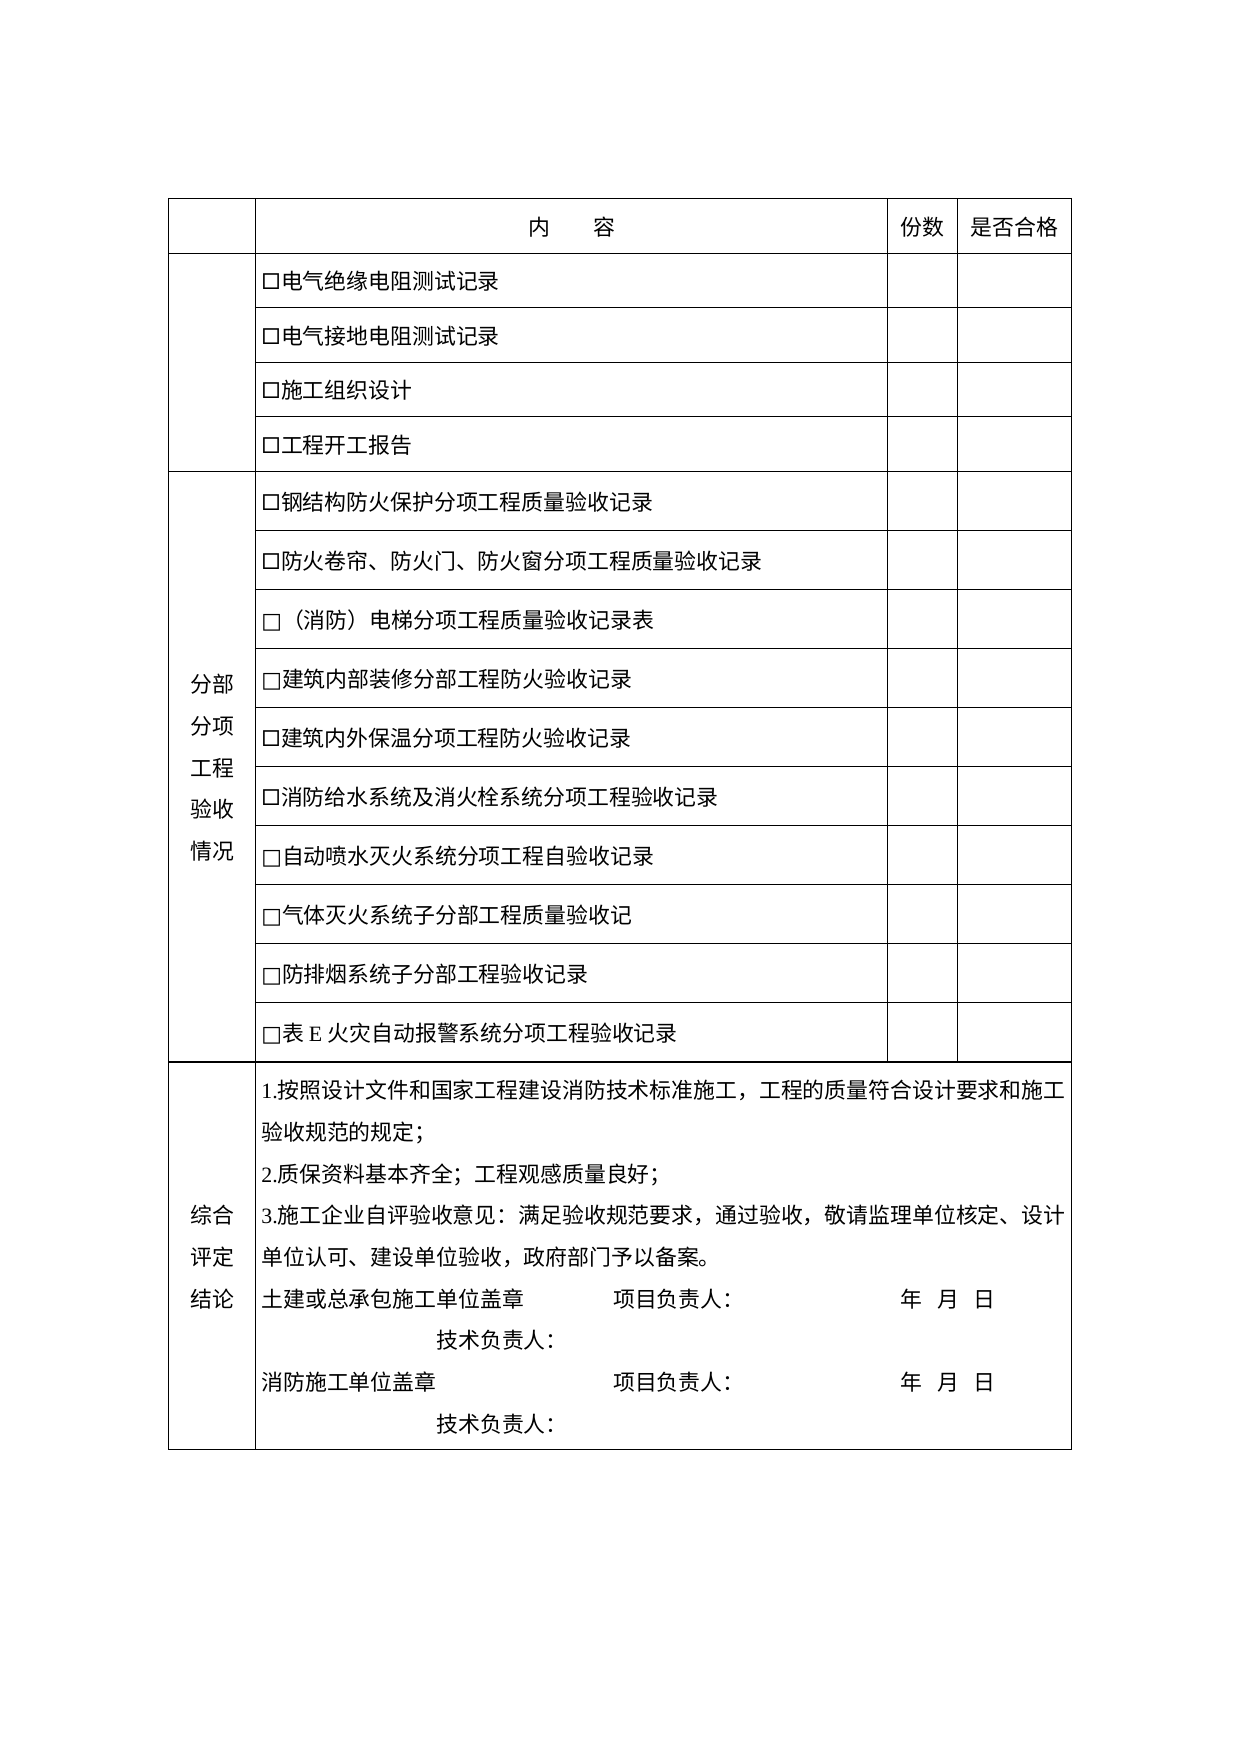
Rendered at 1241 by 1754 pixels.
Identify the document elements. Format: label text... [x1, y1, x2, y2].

table_header [169, 199, 255, 252]
table_cell 消防给水系统及消火栓系统分项工程验收记录 [256, 767, 887, 825]
table_cell [888, 885, 957, 943]
table_cell [888, 826, 957, 884]
table_cell □表 E 火灾自动报警系统分项工程验收记录 [256, 1003, 887, 1061]
table_cell [958, 1003, 1071, 1061]
table_cell □建筑内部装修分部工程防火验收记录 [256, 649, 887, 707]
table_cell □自动喷水灭火系统分项工程自验收记录 [256, 826, 887, 884]
table_cell 工程开工报告 [256, 417, 887, 471]
table_cell 防火卷帘、防火门、防火窗分项工程质量验收记录 [256, 531, 887, 589]
table_cell □（消防）电梯分项工程质量验收记录表 [256, 590, 887, 648]
table_cell [958, 708, 1071, 766]
table_cell [958, 417, 1071, 471]
table_cell [958, 531, 1071, 589]
table_cell [888, 531, 957, 589]
table_cell 电气绝缘电阻测试记录 [256, 254, 887, 307]
table_cell 施工组织设计 [256, 363, 887, 416]
table_cell [888, 944, 957, 1002]
table_cell 分部 分项 工程 验收 情况 [169, 472, 255, 1061]
table_header 是否合格 [958, 199, 1071, 252]
table_cell [888, 363, 957, 416]
table_cell [888, 254, 957, 307]
table_cell [958, 308, 1071, 362]
table_cell [958, 590, 1071, 648]
table_cell [888, 472, 957, 530]
table_cell [958, 767, 1071, 825]
table_cell [958, 254, 1071, 307]
table_cell □防排烟系统子分部工程验收记录 [256, 944, 887, 1002]
table_cell 建筑内外保温分项工程防火验收记录 [256, 708, 887, 766]
table_cell [958, 826, 1071, 884]
table_cell [888, 1003, 957, 1061]
table_cell [958, 885, 1071, 943]
table_cell [888, 708, 957, 766]
table_cell [958, 472, 1071, 530]
table_cell [888, 767, 957, 825]
table_header 份数 [888, 199, 957, 252]
table_cell □气体灭火系统子分部工程质量验收记 [256, 885, 887, 943]
table_cell [888, 649, 957, 707]
table_cell [888, 417, 957, 471]
table_cell 电气接地电阻测试记录 [256, 308, 887, 362]
table_cell 钢结构防火保护分项工程质量验收记录 [256, 472, 887, 530]
table_cell [888, 308, 957, 362]
table_cell [958, 944, 1071, 1002]
table_cell [958, 363, 1071, 416]
table_cell 1.按照设计文件和国家工程建设消防技术标准施工，工程的质量符合设计要求和施工验收规范的规定； 2.质保资料基本齐全；工程观感质量良好； 3.施工企业自评验收意见：满足验收规范要求，通过验收，敬请监理单位核定、设计单位认可、建设单位验收，政府部门予以备案。 土建或总承包施工单位盖章 项目负责人： 年 月 日 技术负责人： 消防施工单位盖章 项目负责人： 年 月 日 技术负责人： [256, 1063, 1071, 1449]
table_cell [888, 590, 957, 648]
table_cell [958, 649, 1071, 707]
table_cell 综合 评定 结论 [169, 1063, 255, 1449]
table_header 内 容 [256, 199, 887, 252]
